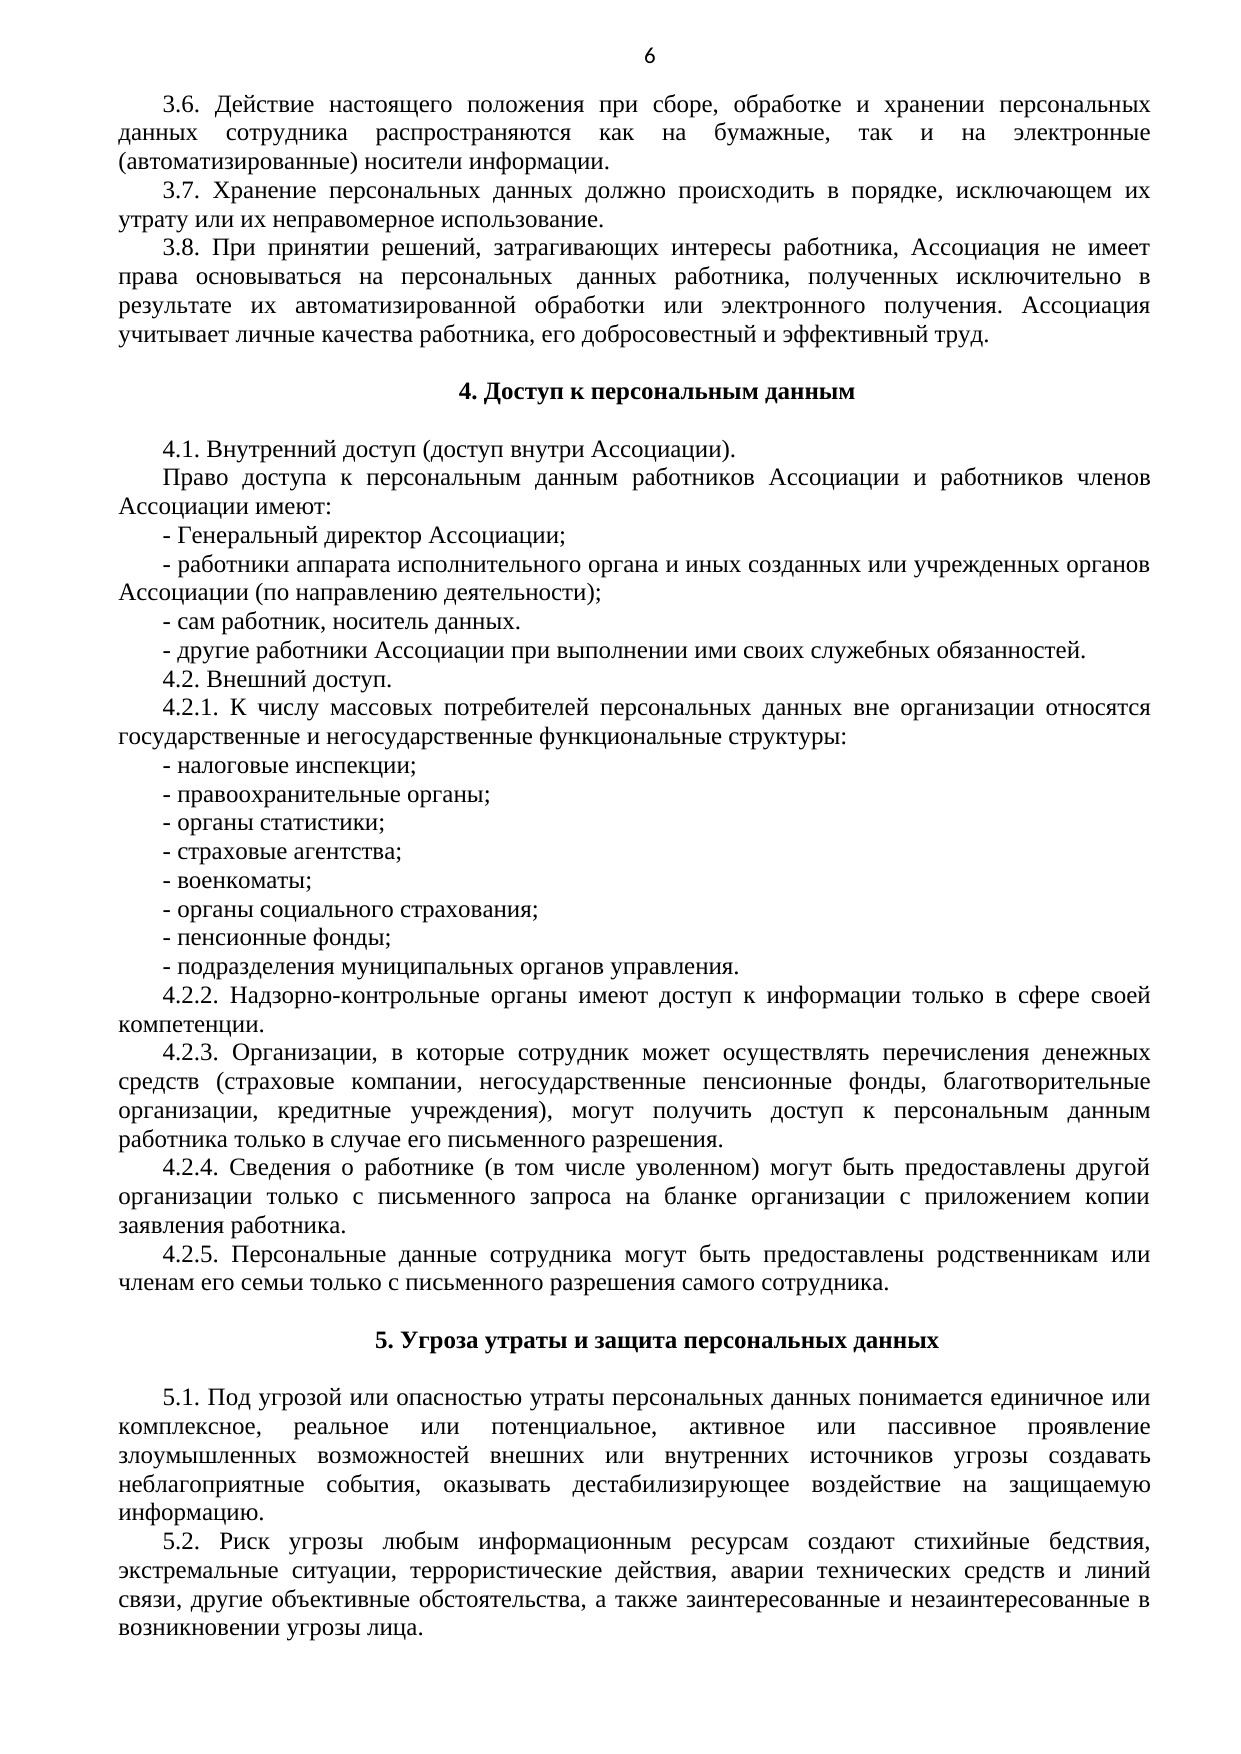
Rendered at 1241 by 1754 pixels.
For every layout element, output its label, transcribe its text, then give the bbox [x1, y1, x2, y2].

text - пенсионные фонды; [118, 922, 1152, 951]
text - подразделения муниципальных органов управления. [118, 951, 1152, 980]
text - другие работники Ассоциации при выполнении ими своих служебных обязанностей. [118, 635, 1152, 664]
text 5.2. Риск угрозы любым информационным ресурсам создают стихийные бедствия, экстремальные ситуации, террористические действия, аварии технических средств и линий связи, другие объективные обстоятельства, а также заинтересованные и незаинтересованные в возникновении угрозы лица. [118, 1526, 1152, 1641]
text 4.2.5. Персональные данные сотрудника могут быть предоставлены родственникам или членам его семьи только с письменного разрешения самого сотрудника. [118, 1239, 1152, 1296]
text 4.2. Внешний доступ. [118, 664, 1152, 692]
text 4.1. Внутренний доступ (доступ внутри Ассоциации). [118, 434, 1152, 462]
text Право доступа к персональным данным работников Ассоциации и работников членов Ассоциации имеют: [118, 462, 1152, 520]
text 4.2.1. К числу массовых потребителей персональных данных вне организации относятся государственные и негосударственные функциональные структуры: [118, 692, 1152, 750]
text - правоохранительные органы; [118, 779, 1152, 807]
text 5.1. Под угрозой или опасностью утраты персональных данных понимается единичное или комплексное, реальное или потенциальное, активное или пассивное проявление злоумышленных возможностей внешних или внутренних источников угрозы создавать неблагоприятные события, оказывать дестабилизирующее воздействие на защищаемую информацию. [118, 1382, 1152, 1526]
text 4.2.2. Надзорно-контрольные органы имеют доступ к информации только в сфере своей компетенции. [118, 980, 1152, 1037]
text 4.2.4. Сведения о работнике (в том числе уволенном) могут быть предоставлены другой организации только с письменного запроса на бланке организации с приложением копии заявления работника. [118, 1152, 1152, 1239]
text - органы статистики; [118, 807, 1152, 836]
text - работники аппарата исполнительного органа и иных созданных или учрежденных органов Ассоциации (по направлению деятельности); [118, 549, 1152, 606]
text 3.7. Хранение персональных данных должно происходить в порядке, исключающем их утрату или их неправомерное использование. [118, 175, 1152, 232]
text - военкоматы; [118, 865, 1152, 894]
text 3.6. Действие настоящего положения при сборе, обработке и хранении персональных данных сотрудника распространяются как на бумажные, так и на электронные (автоматизированные) носители информации. [118, 89, 1152, 175]
text 4. Доступ к персональным данным [118, 376, 1152, 405]
text - страховые агентства; [118, 836, 1152, 865]
text - сам работник, носитель данных. [118, 606, 1152, 635]
text - налоговые инспекции; [118, 750, 1152, 779]
text - органы социального страхования; [118, 894, 1152, 922]
text 3.8. При принятии решений, затрагивающих интересы работника, Ассоциация не имеет права основываться на персональных данных работника, полученных исключительно в результате их автоматизированной обработки или электронного получения. Ассоциация учитывает личные качества работника, его добросовестный и эффективный труд. [118, 232, 1152, 347]
text 4.2.3. Организации, в которые сотрудник может осуществлять перечисления денежных средств (страховые компании, негосударственные пенсионные фонды, благотворительные организации, кредитные учреждения), могут получить доступ к персональным данным работника только в случае его письменного разрешения. [118, 1037, 1152, 1152]
text 5. Угроза утраты и защита персональных данных [118, 1325, 1152, 1354]
text - Генеральный директор Ассоциации; [118, 520, 1152, 549]
